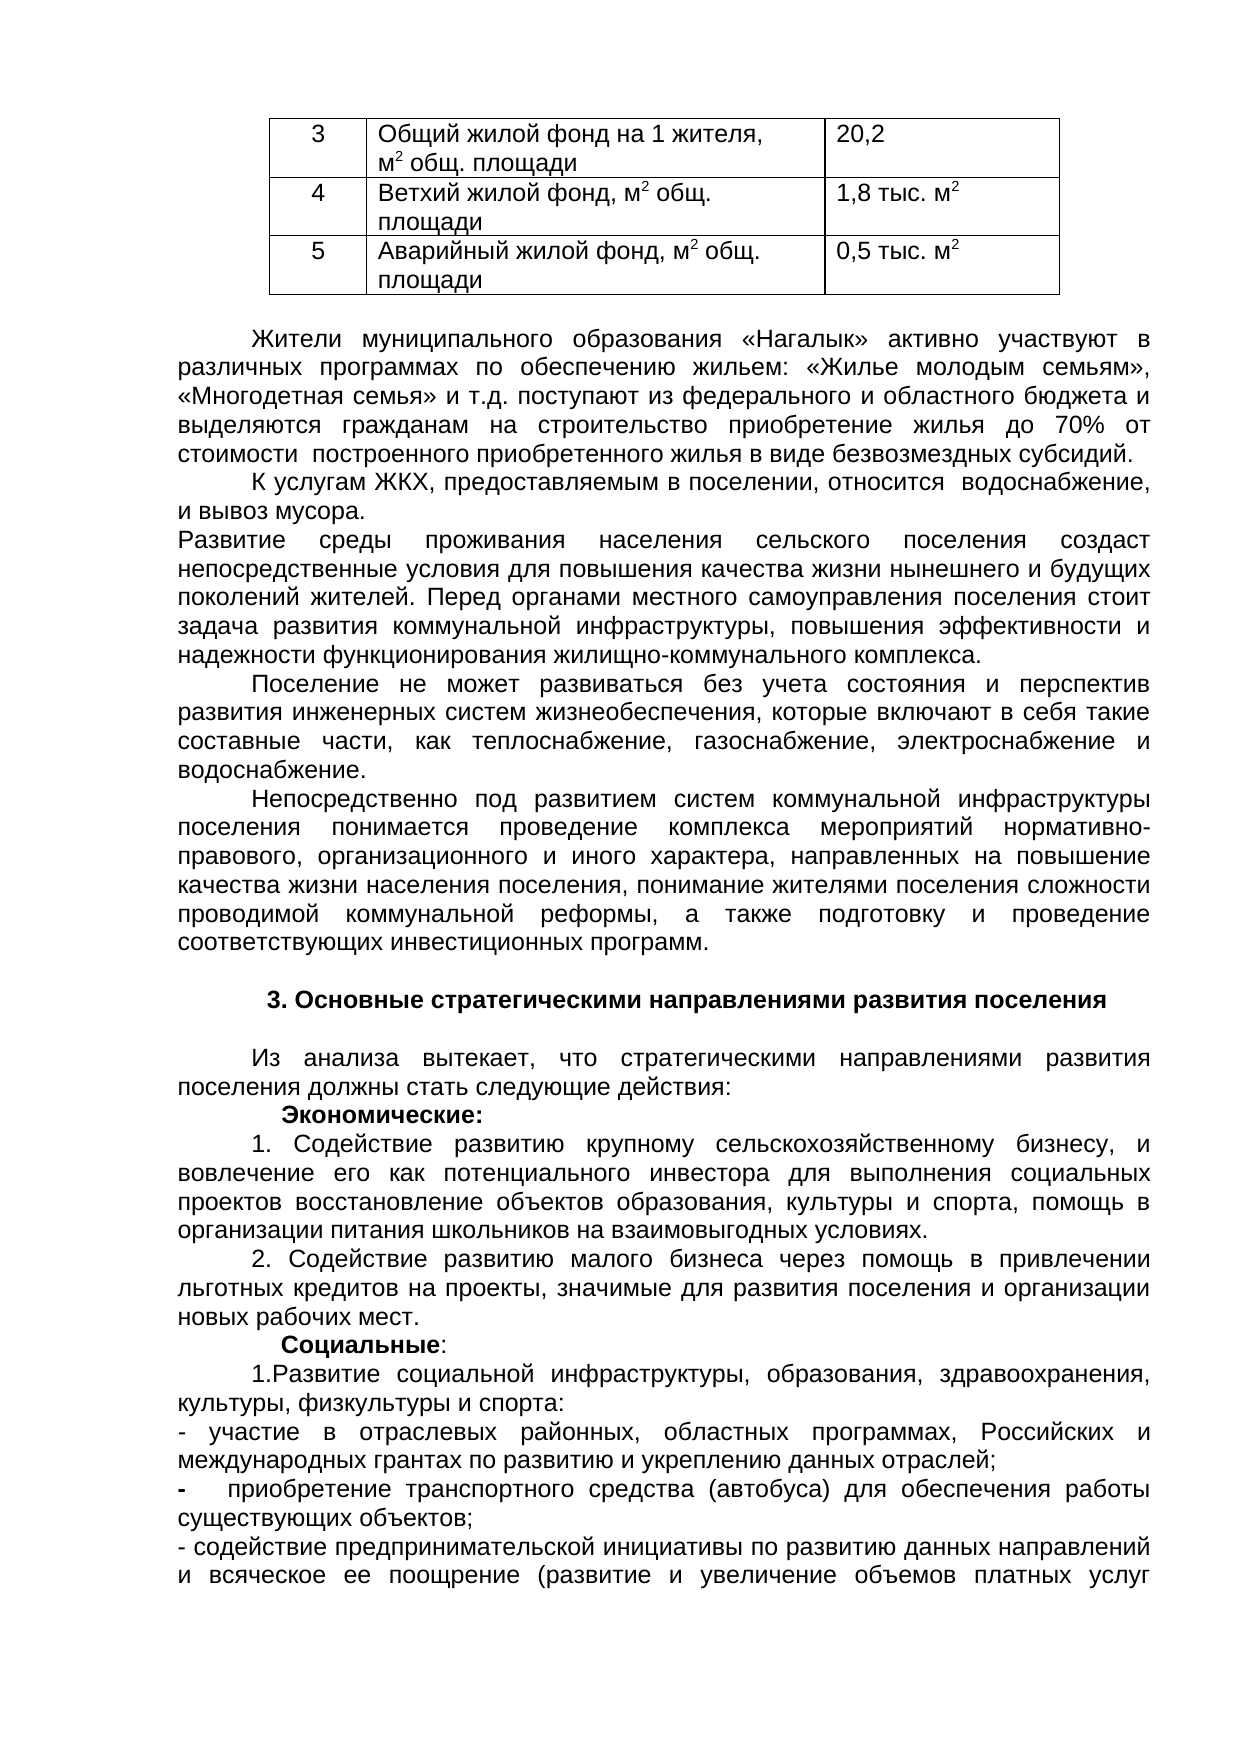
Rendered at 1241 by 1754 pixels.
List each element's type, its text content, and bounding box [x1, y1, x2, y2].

text Из анализа вытекает, что стратегическими направлениями развития поселения должны стать следующие действия: [177, 1043, 1152, 1100]
table_cell 5 [270, 236, 366, 294]
table_cell 20,2 [826, 119, 1059, 177]
text Экономические: [223, 1100, 1152, 1129]
table_cell 0,5 тыс. м2 [826, 236, 1059, 294]
text 2. Содействие развитию малого бизнеса через помощь в привлечении льготных кредитов на проекты, значимые для развития поселения и организации новых рабочих мест. [177, 1244, 1152, 1330]
table_cell Аварийный жилой фонд, м2 общ. площади [367, 236, 824, 294]
text 1. Содействие развитию крупному сельскохозяйственному бизнесу, и вовлечение его как потенциального инвестора для выполнения социальных проектов восстановление объектов образования, культуры и спорта, помощь в организации питания школьников на взаимовыгодных условиях. [177, 1129, 1152, 1244]
table_cell Ветхий жилой фонд, м2 общ. площади [367, 178, 824, 235]
text Поселение не может развиваться без учета состояния и перспектив развития инженерных систем жизнеобеспечения, которые включают в себя такие составные части, как теплоснабжение, газоснабжение, электроснабжение и водоснабжение. [177, 668, 1152, 783]
text 3. Основные стратегическими направлениями развития поселения [223, 985, 1152, 1014]
text Жители муниципального образования «Нагалык» активно участвуют в различных программах по обеспечению жильем: «Жилье молодым семьям», «Многодетная семья» и т.д. поступают из федерального и областного бюджета и выделяются гражданам на строительство приобретение жилья до 70% от стоимости построенного приобретенного жилья в виде безвозмездных субсидий. [177, 323, 1152, 467]
text - участие в отраслевых районных, областных программах, Российских и международных грантах по развитию и укреплению данных отраслей; [177, 1416, 1152, 1474]
table_cell 4 [270, 178, 366, 235]
text 1.Развитие социальной инфраструктуры, образования, здравоохранения, культуры, физкультуры и спорта: [177, 1359, 1152, 1416]
table_cell 1,8 тыс. м2 [826, 178, 1059, 235]
text К услугам ЖКХ, предоставляемым в поселении, относится водоснабжение, и вывоз мусора. [177, 467, 1152, 525]
table_cell 3 [270, 119, 366, 177]
table_cell Общий жилой фонд на 1 жителя, м2 общ. площади [367, 119, 824, 177]
text Непосредственно под развитием систем коммунальной инфраструктуры поселения понимается проведение комплекса мероприятий нормативно-правового, организационного и иного характера, направленных на повышение качества жизни населения поселения, понимание жителями поселения сложности проводимой коммунальной реформы, а также подготовку и проведение соответствующих инвестиционных программ. [177, 783, 1152, 956]
text Развитие среды проживания населения сельского поселения создаст непосредственные условия для повышения качества жизни нынешнего и будущих поколений жителей. Перед органами местного самоуправления поселения стоит задача развития коммунальной инфраструктуры, повышения эффективности и надежности функционирования жилищно-коммунального комплекса. [177, 525, 1152, 668]
text Социальные: [177, 1330, 1152, 1359]
text - приобретение транспортного средства (автобуса) для обеспечения работы существующих объектов; [177, 1474, 1152, 1531]
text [177, 1531, 1152, 1589]
